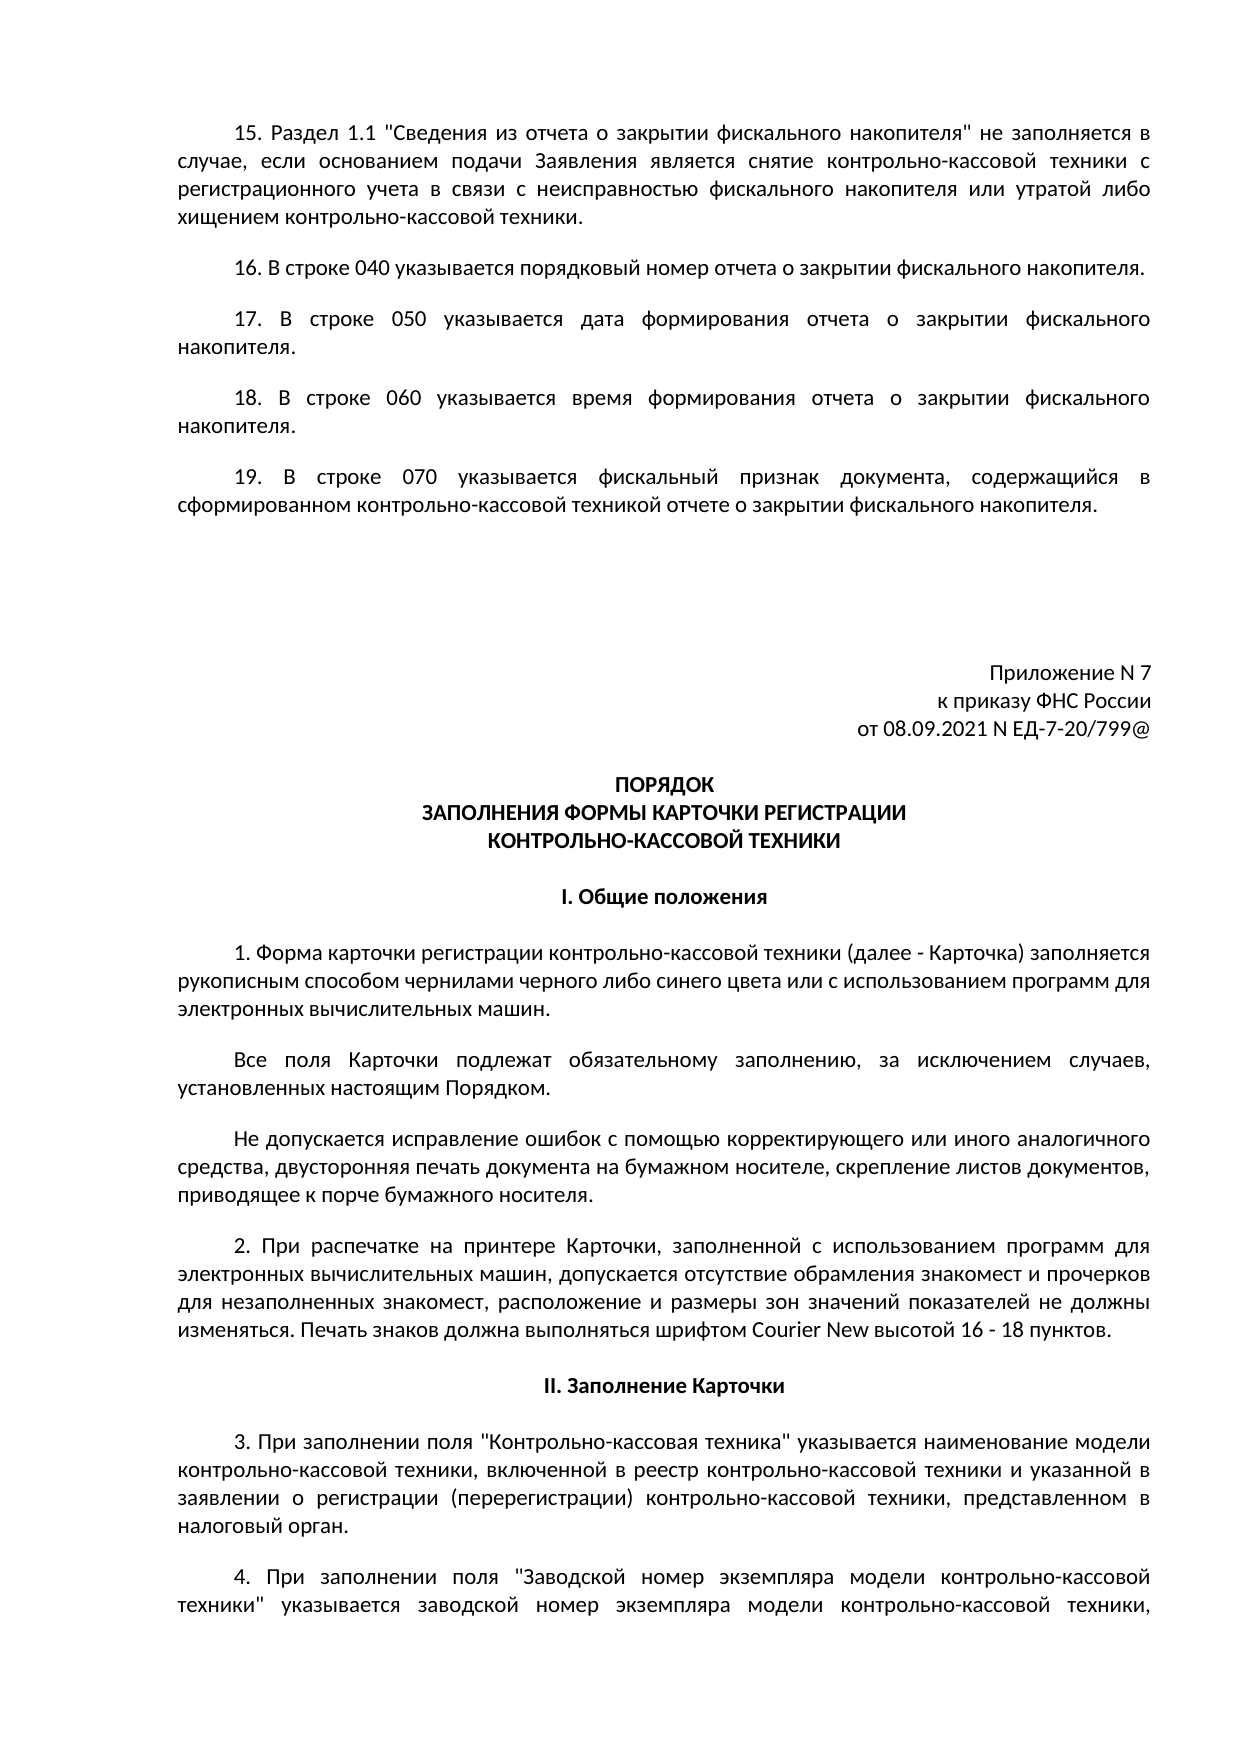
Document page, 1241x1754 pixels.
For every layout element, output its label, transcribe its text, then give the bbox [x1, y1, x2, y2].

title ПОРЯДОК [177, 770, 1152, 798]
title ЗАПОЛНЕНИЯ ФОРМЫ КАРТОЧКИ РЕГИСТРАЦИИ [177, 798, 1152, 826]
text от 08.09.2021 N ЕД-7-20/799@ [177, 714, 1152, 742]
text 3. При заполнении поля "Контрольно-кассовая техника" указывается наименование модели контрольно-кассовой техники, включенной в реестр контрольно-кассовой техники и указанной в заявлении о регистрации (перерегистрации) контрольно-кассовой техники, представленном в налоговый орган. [177, 1427, 1152, 1539]
title I. Общие положения [177, 882, 1152, 910]
text Приложение N 7 [177, 658, 1152, 686]
text Все поля Карточки подлежат обязательному заполнению, за исключением случаев, установленных настоящим Порядком. [177, 1045, 1152, 1101]
text Не допускается исправление ошибок с помощью корректирующего или иного аналогичного средства, двусторонняя печать документа на бумажном носителе, скрепление листов документов, приводящее к порче бумажного носителя. [177, 1124, 1152, 1208]
text 15. Раздел 1.1 "Сведения из отчета о закрытии фискального накопителя" не заполняется в случае, если основанием подачи Заявления является снятие контрольно-кассовой техники с регистрационного учета в связи с неисправностью фискального накопителя или утратой либо хищением контрольно-кассовой техники. [177, 118, 1152, 230]
text 2. При распечатке на принтере Карточки, заполненной с использованием программ для электронных вычислительных машин, допускается отсутствие обрамления знакомест и прочерков для незаполненных знакомест, расположение и размеры зон значений показателей не должны изменяться. Печать знаков должна выполняться шрифтом Courier New высотой 16 - 18 пунктов. [177, 1231, 1152, 1343]
text к приказу ФНС России [177, 686, 1152, 714]
text 18. В строке 060 указывается время формирования отчета о закрытии фискального накопителя. [177, 383, 1152, 439]
title II. Заполнение Карточки [177, 1371, 1152, 1399]
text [177, 1562, 1152, 1618]
title КОНТРОЛЬНО-КАССОВОЙ ТЕХНИКИ [177, 826, 1152, 854]
text 1. Форма карточки регистрации контрольно-кассовой техники (далее - Карточка) заполняется рукописным способом чернилами черного либо синего цвета или с использованием программ для электронных вычислительных машин. [177, 938, 1152, 1022]
text 17. В строке 050 указывается дата формирования отчета о закрытии фискального накопителя. [177, 304, 1152, 360]
text 19. В строке 070 указывается фискальный признак документа, содержащийся в сформированном контрольно-кассовой техникой отчете о закрытии фискального накопителя. [177, 462, 1152, 518]
text 16. В строке 040 указывается порядковый номер отчета о закрытии фискального накопителя. [177, 253, 1152, 281]
